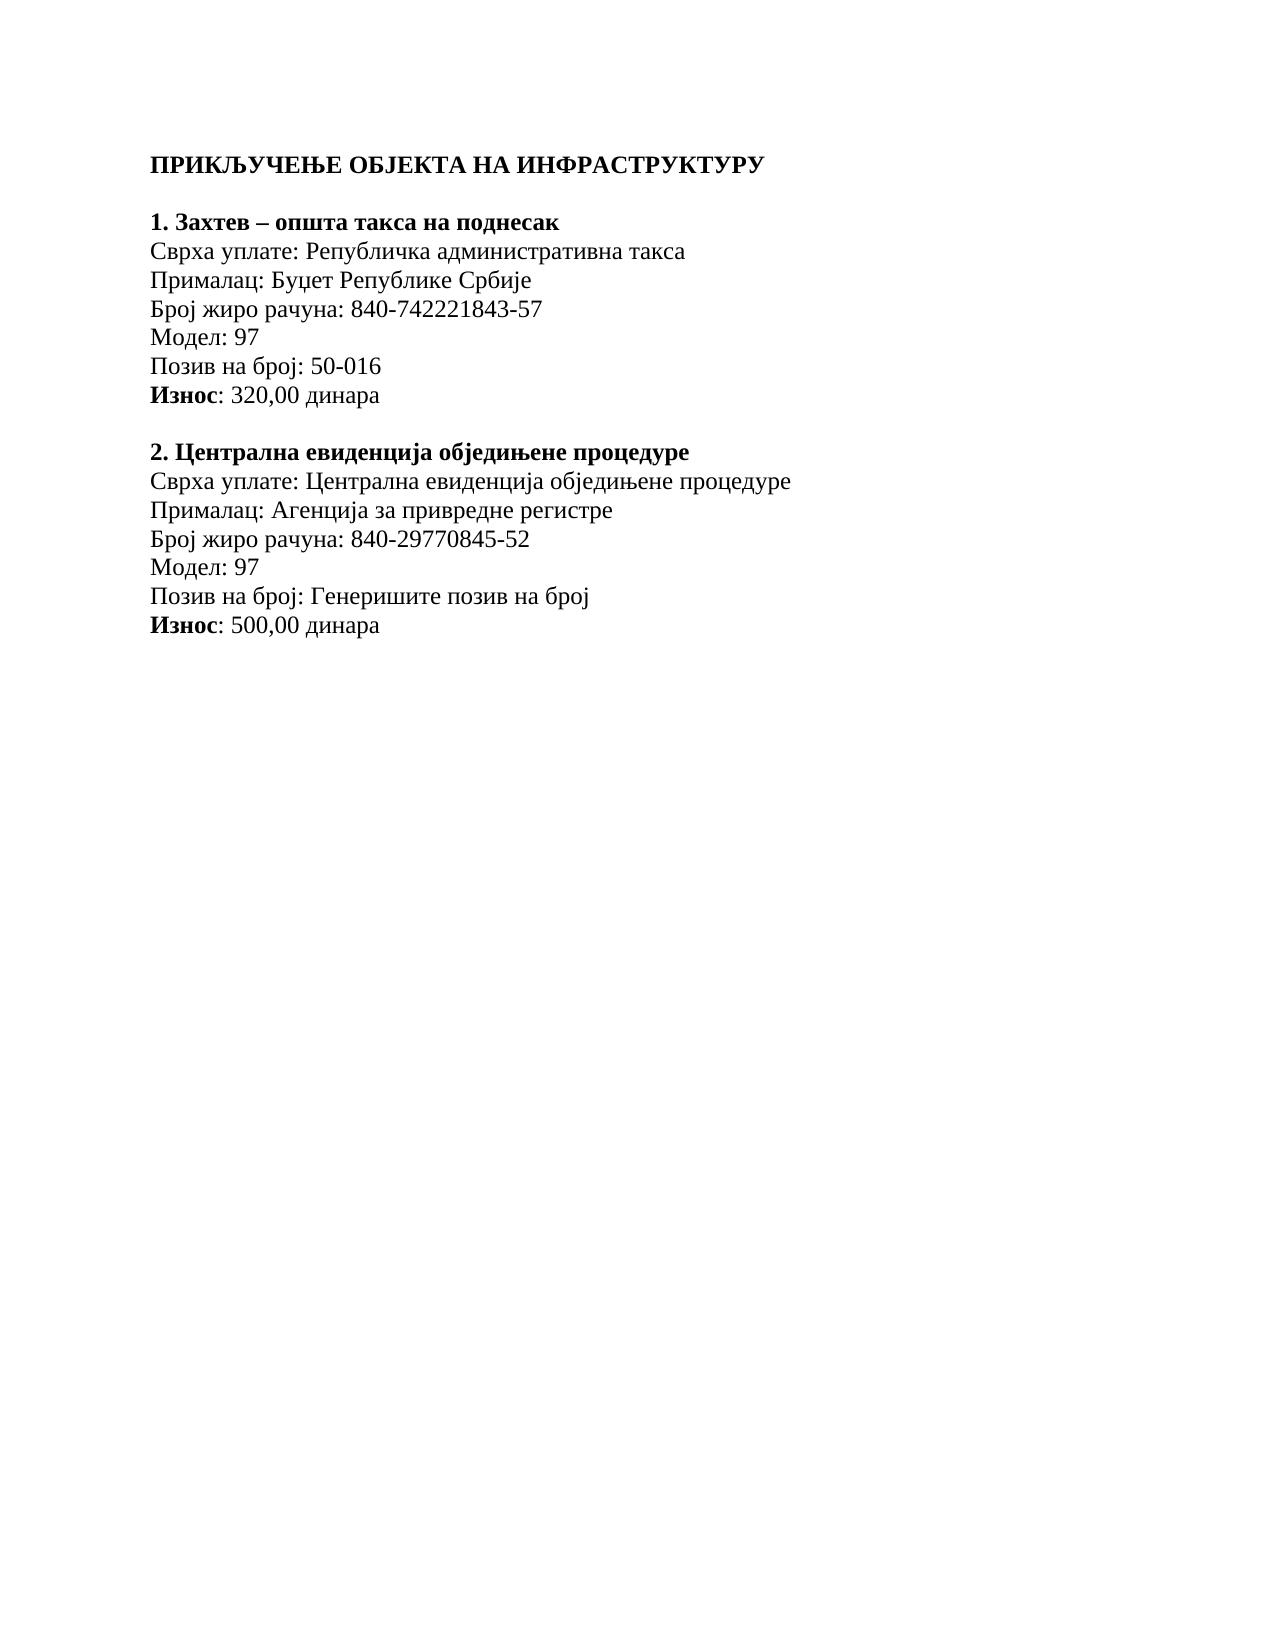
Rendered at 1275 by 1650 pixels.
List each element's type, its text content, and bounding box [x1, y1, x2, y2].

text 2. Централна евиденција обједињене процедуре [150, 437, 1125, 466]
text Број жиро рачуна: 840-742221843-57 [150, 294, 1125, 322]
text Модел: 97 [150, 322, 1125, 351]
text Модел: 97 [150, 552, 1125, 581]
text Позив на број: Генеришите позив на број [150, 581, 1125, 610]
text 1. Захтев – општа такса на поднесак [150, 207, 1125, 236]
text Сврха уплате: Централна евиденција обједињене процедуре [150, 466, 1125, 495]
text Број жиро рачуна: 840-29770845-52 [150, 524, 1125, 552]
text Износ: 320,00 динара [150, 380, 1125, 409]
text ПРИКЉУЧЕЊЕ ОБЈЕКТА НА ИНФРАСТРУКТУРУ [150, 150, 1125, 179]
text Прималац: Агенција за привредне регистре [150, 495, 1125, 524]
text Износ: 500,00 динара [150, 610, 1125, 639]
text Прималац: Буџет Републике Србије [150, 265, 1125, 294]
text Позив на број: 50-016 [150, 351, 1125, 380]
text Сврха уплате: Републичка административна такса [150, 236, 1125, 265]
